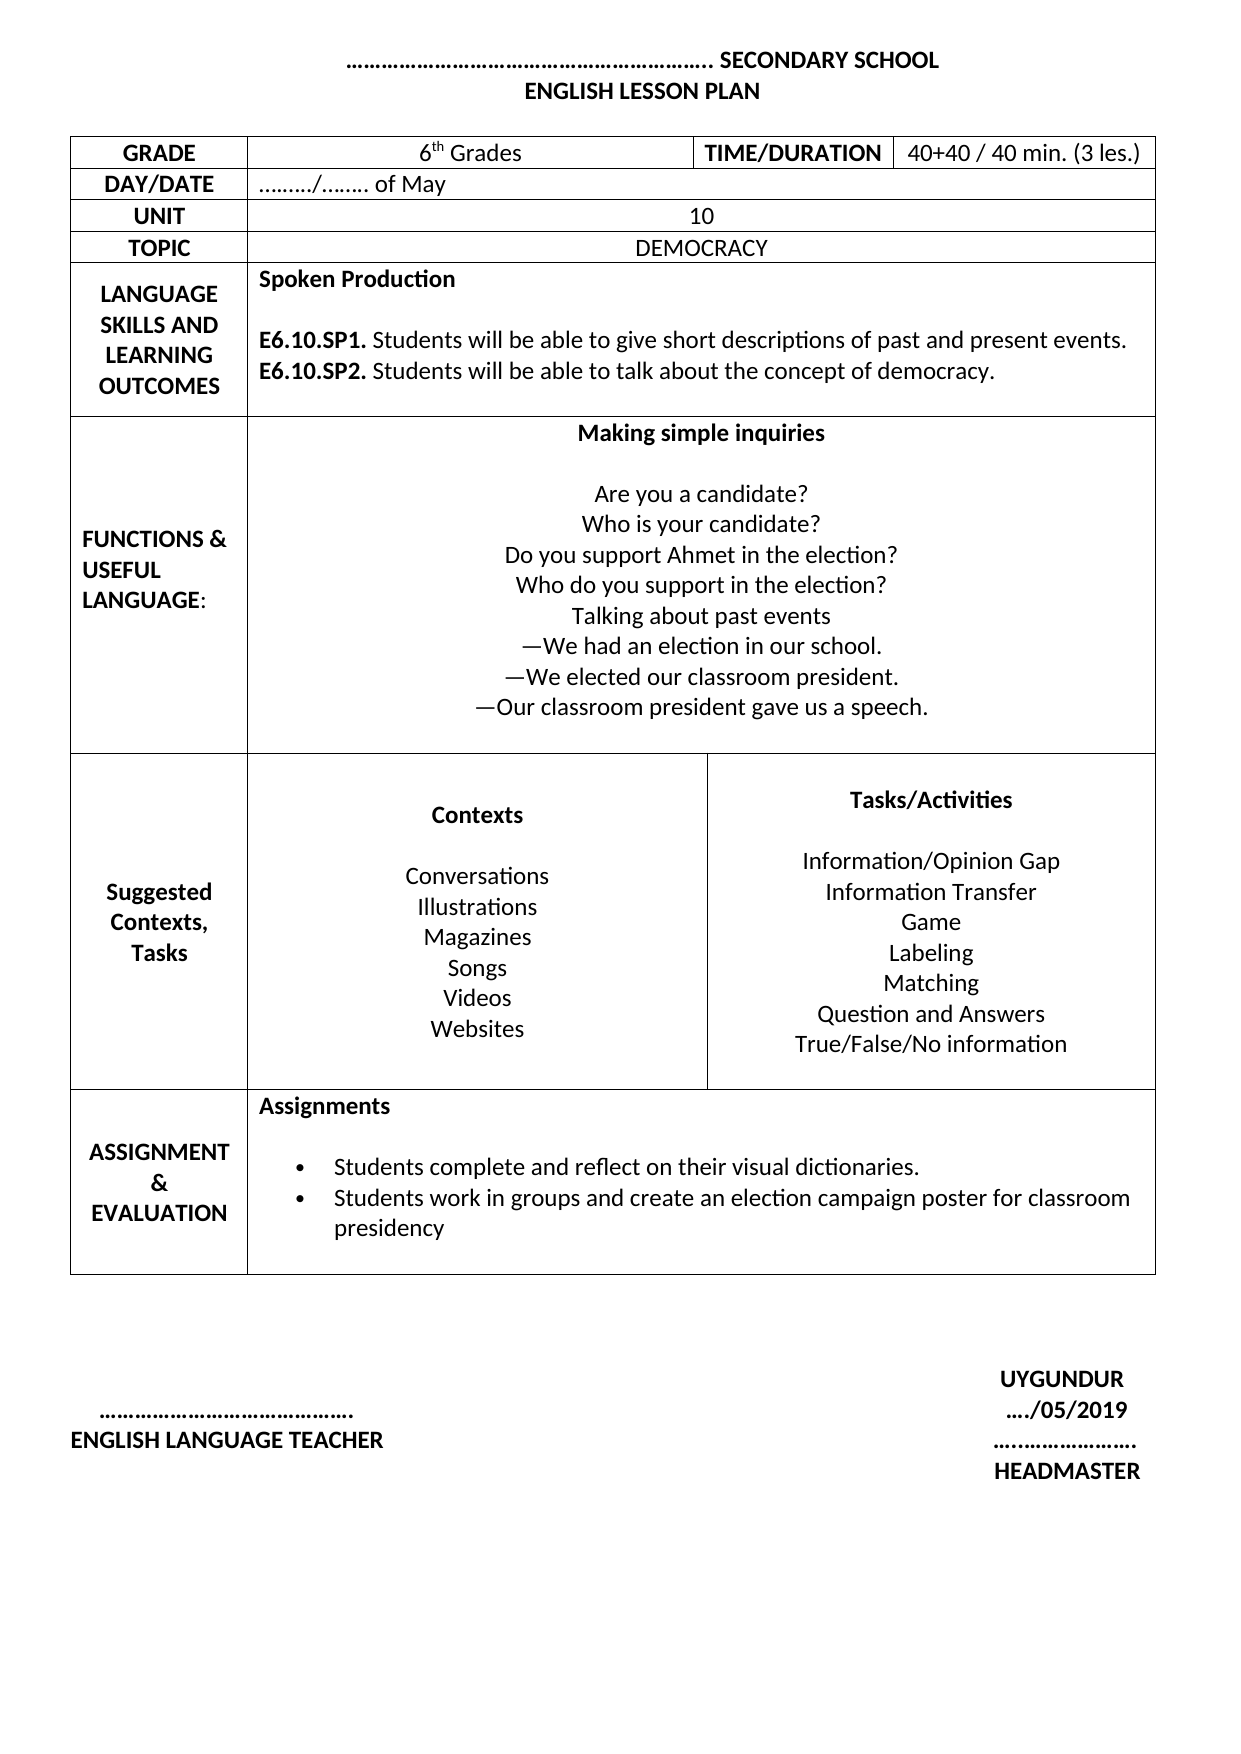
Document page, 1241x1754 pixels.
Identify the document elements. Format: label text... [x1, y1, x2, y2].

table_cell Contexts Conversations Illustrations Magazines Songs Videos Websites [248, 754, 707, 1089]
table_cell ASSIGNMENT & EVALUATION [71, 1090, 247, 1273]
table_cell Spoken Production E6.10.SP1. Students will be able to give short descriptions of past and present events. E6.10.SP2. Students will be able to talk about the concept of democracy. [248, 263, 1155, 416]
table_cell DAY/DATE [71, 169, 247, 199]
table_cell DEMOCRACY [248, 232, 1155, 262]
table_cell UNIT [71, 200, 247, 231]
text UYGUNDUR [59, 1364, 1181, 1394]
table_header GRADE [71, 137, 247, 167]
table_cell Suggested Contexts, Tasks [71, 754, 247, 1089]
text ENGLISH LANGUAGE TEACHER …..………………. [59, 1425, 1181, 1455]
table_cell LANGUAGE SKILLS AND LEARNING OUTCOMES [71, 263, 247, 416]
table_header TIME/DURATION [694, 137, 893, 167]
table_cell Tasks/Activities Information/Opinion Gap Information Transfer Game Labeling Matching Question and Answers True/False/No information [708, 754, 1155, 1089]
table_cell FUNCTIONS & USEFUL LANGUAGE: [71, 417, 247, 753]
table_cell Assignments Students complete and reflect on their visual dictionaries. Students work in groups and create an election campaign poster for classroom presidency [248, 1090, 1155, 1273]
text …………………………………………………….. SECONDARY SCHOOL [103, 44, 1181, 75]
text ENGLISH LESSON PLAN [103, 75, 1181, 105]
text HEADMASTER [59, 1455, 1181, 1486]
table_cell 10 [248, 200, 1155, 231]
table_header 6th Grades [248, 137, 693, 167]
table_cell TOPIC [71, 232, 247, 262]
table_cell ….…../…….. of May [248, 169, 1155, 199]
table_header 40+40 / 40 min. (3 les.) [894, 137, 1155, 167]
text ……………………………………. …./05/2019 [59, 1394, 1181, 1425]
table_cell Making simple inquiries Are you a candidate? Who is your candidate? Do you support Ahmet in the election? Who do you support in the election? Talking about past events —We had an election in our school. —We elected our classroom president. —Our classroom president gave us a speech. [248, 417, 1155, 753]
